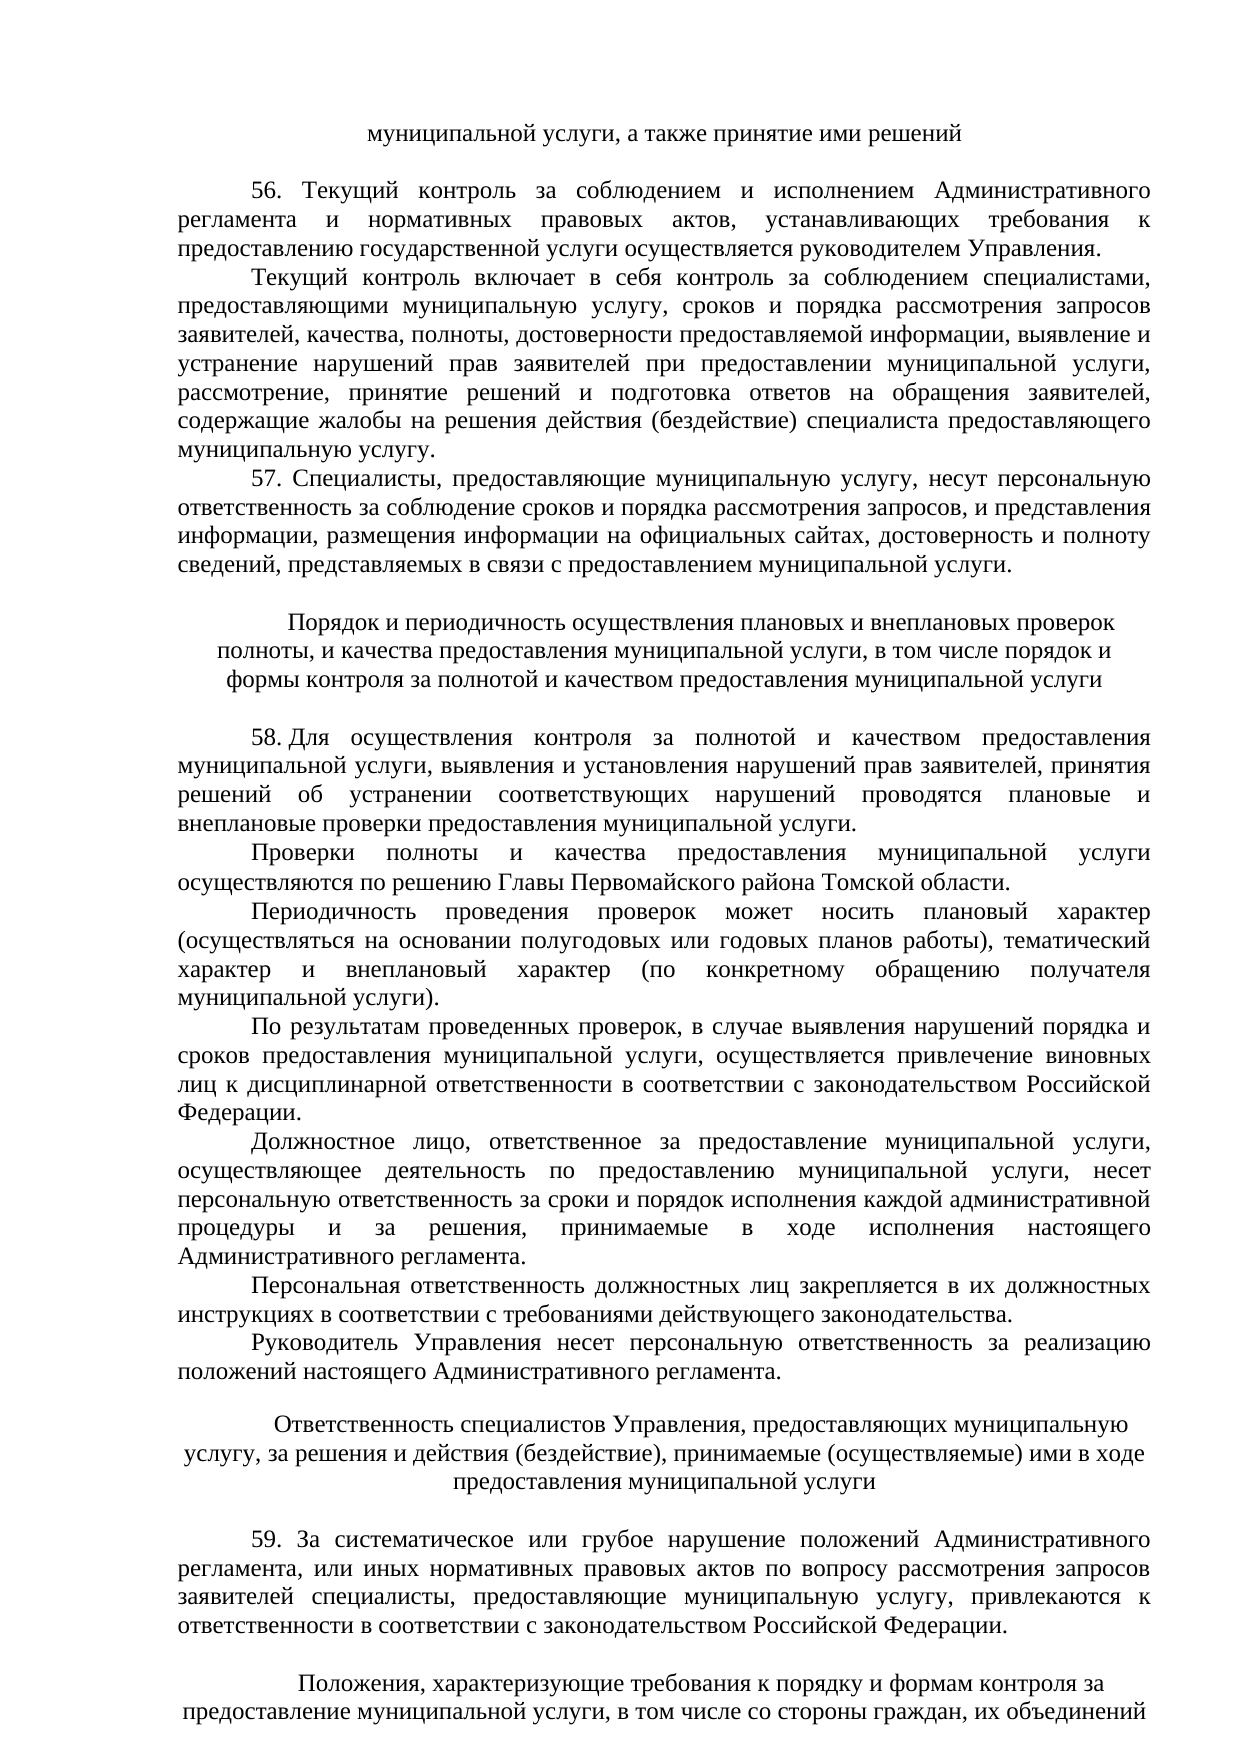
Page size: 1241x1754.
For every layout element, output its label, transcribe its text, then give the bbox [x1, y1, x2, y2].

text Периодичность проведения проверок может носить плановый характер (осуществляться на основании полугодовых или годовых планов работы), тематический характер и внеплановый характер (по конкретному обращению получателя муниципальной услуги). [177, 896, 1152, 1011]
text 59. За систематическое или грубое нарушение положений Административного регламента, или иных нормативных правовых актов по вопросу рассмотрения запросов заявителей специалисты, предоставляющие муниципальную услугу, привлекаются к ответственности в соответствии с законодательством Российской Федерации. [177, 1524, 1152, 1639]
text Текущий контроль включает в себя контроль за соблюдением специалистами, предоставляющими муниципальную услугу, сроков и порядка рассмотрения запросов заявителей, качества, полноты, достоверности предоставляемой информации, выявление и устранение нарушений прав заявителей при предоставлении муниципальной услуги, рассмотрение, принятие решений и подготовка ответов на обращения заявителей, содержащие жалобы на решения действия (бездействие) специалиста предоставляющего муниципальную услугу. [177, 262, 1152, 463]
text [177, 118, 1152, 147]
text 56. Текущий контроль за соблюдением и исполнением Административного регламента и нормативных правовых актов, устанавливающих требования к предоставлению государственной услуги осуществляется руководителем Управления. [177, 176, 1152, 262]
text Ответственность специалистов Управления, предоставляющих муниципальную услугу, за решения и действия (бездействие), принимаемые (осуществляемые) ими в ходе предоставления муниципальной услуги [177, 1409, 1152, 1495]
text Должностное лицо, ответственное за предоставление муниципальной услуги, осуществляющее деятельность по предоставлению муниципальной услуги, несет персональную ответственность за сроки и порядок исполнения каждой административной процедуры и за решения, принимаемые в ходе исполнения настоящего Административного регламента. [177, 1126, 1152, 1270]
text 58. Для осуществления контроля за полнотой и качеством предоставления муниципальной услуги, выявления и установления нарушений прав заявителей, принятия решений об устранении соответствующих нарушений проводятся плановые и внеплановые проверки предоставления муниципальной услуги. [177, 722, 1152, 837]
text Порядок и периодичность осуществления плановых и внеплановых проверок полноты, и качества предоставления муниципальной услуги, в том числе порядок и формы контроля за полнотой и качеством предоставления муниципальной услуги [177, 607, 1152, 693]
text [177, 1668, 1152, 1725]
text Проверки полноты и качества предоставления муниципальной услуги осуществляются по решению Главы Первомайского района Томской области. [177, 837, 1152, 896]
text По результатам проведенных проверок, в случае выявления нарушений порядка и сроков предоставления муниципальной услуги, осуществляется привлечение виновных лиц к дисциплинарной ответственности в соответствии с законодательством Российской Федерации. [177, 1011, 1152, 1126]
text 57. Специалисты, предоставляющие муниципальную услугу, несут персональную ответственность за соблюдение сроков и порядка рассмотрения запросов, и представления информации, размещения информации на официальных сайтах, достоверность и полноту сведений, представляемых в связи с предоставлением муниципальной услуги. [177, 463, 1152, 578]
text Персональная ответственность должностных лиц закрепляется в их должностных инструкциях в соответствии с требованиями действующего законодательства. [177, 1270, 1152, 1327]
text Руководитель Управления несет персональную ответственность за реализацию положений настоящего Административного регламента. [177, 1327, 1152, 1385]
